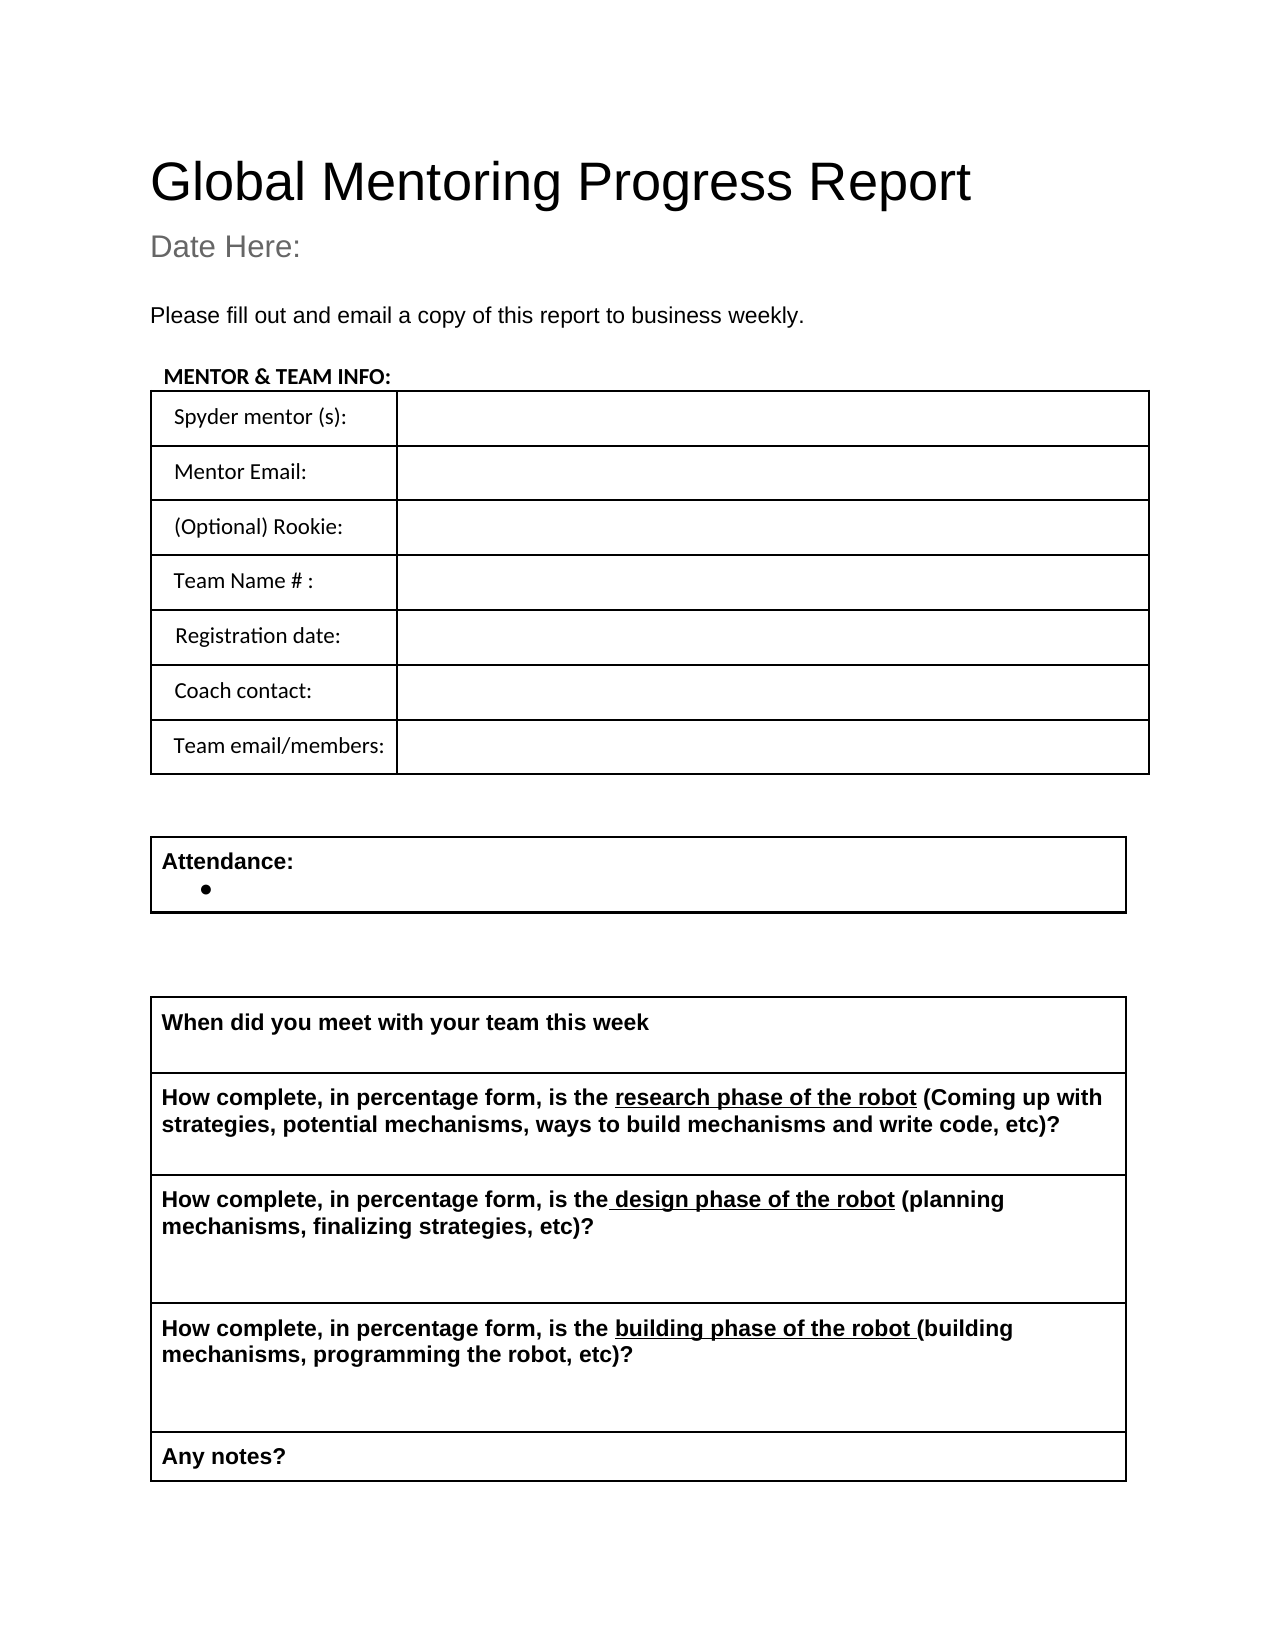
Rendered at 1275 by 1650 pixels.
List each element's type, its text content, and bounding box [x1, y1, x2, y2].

text MENTOR & TEAM INFO: [163, 362, 1125, 390]
table_cell Any notes? [152, 1433, 1125, 1480]
table_cell [398, 556, 1148, 609]
table_cell Team email/members: [152, 721, 396, 773]
table_cell How complete, in percentage form, is the research phase of the robot (Coming up with strategies, potential mechanisms, ways to build mechanisms and write code, etc)? [152, 1074, 1125, 1174]
table_cell Registration date: [152, 611, 396, 664]
table_cell How complete, in percentage form, is the design phase of the robot (planning mechanisms, finalizing strategies, etc)? [152, 1176, 1125, 1302]
table_header [398, 392, 1148, 444]
table_cell [398, 611, 1148, 664]
table_cell Coach contact: [152, 666, 396, 718]
table_cell [398, 666, 1148, 718]
table_header Spyder mentor (s): [152, 392, 396, 444]
table_header Attendance: [152, 838, 1125, 911]
table_cell [398, 501, 1148, 554]
table_cell How complete, in percentage form, is the building phase of the robot (building mechanisms, programming the robot, etc)? [152, 1304, 1125, 1431]
subtitle Date Here: [150, 228, 1125, 264]
table_cell Mentor Email: [152, 447, 396, 499]
table_cell (Optional) Rookie: [152, 501, 396, 554]
table_cell [398, 447, 1148, 499]
table_cell Team Name # : [152, 556, 396, 609]
title Global Mentoring Progress Report [150, 150, 1125, 212]
table_header When did you meet with your team this week [152, 998, 1125, 1072]
text Please fill out and email a copy of this report to business weekly. [150, 302, 1125, 329]
table_cell [398, 721, 1148, 773]
